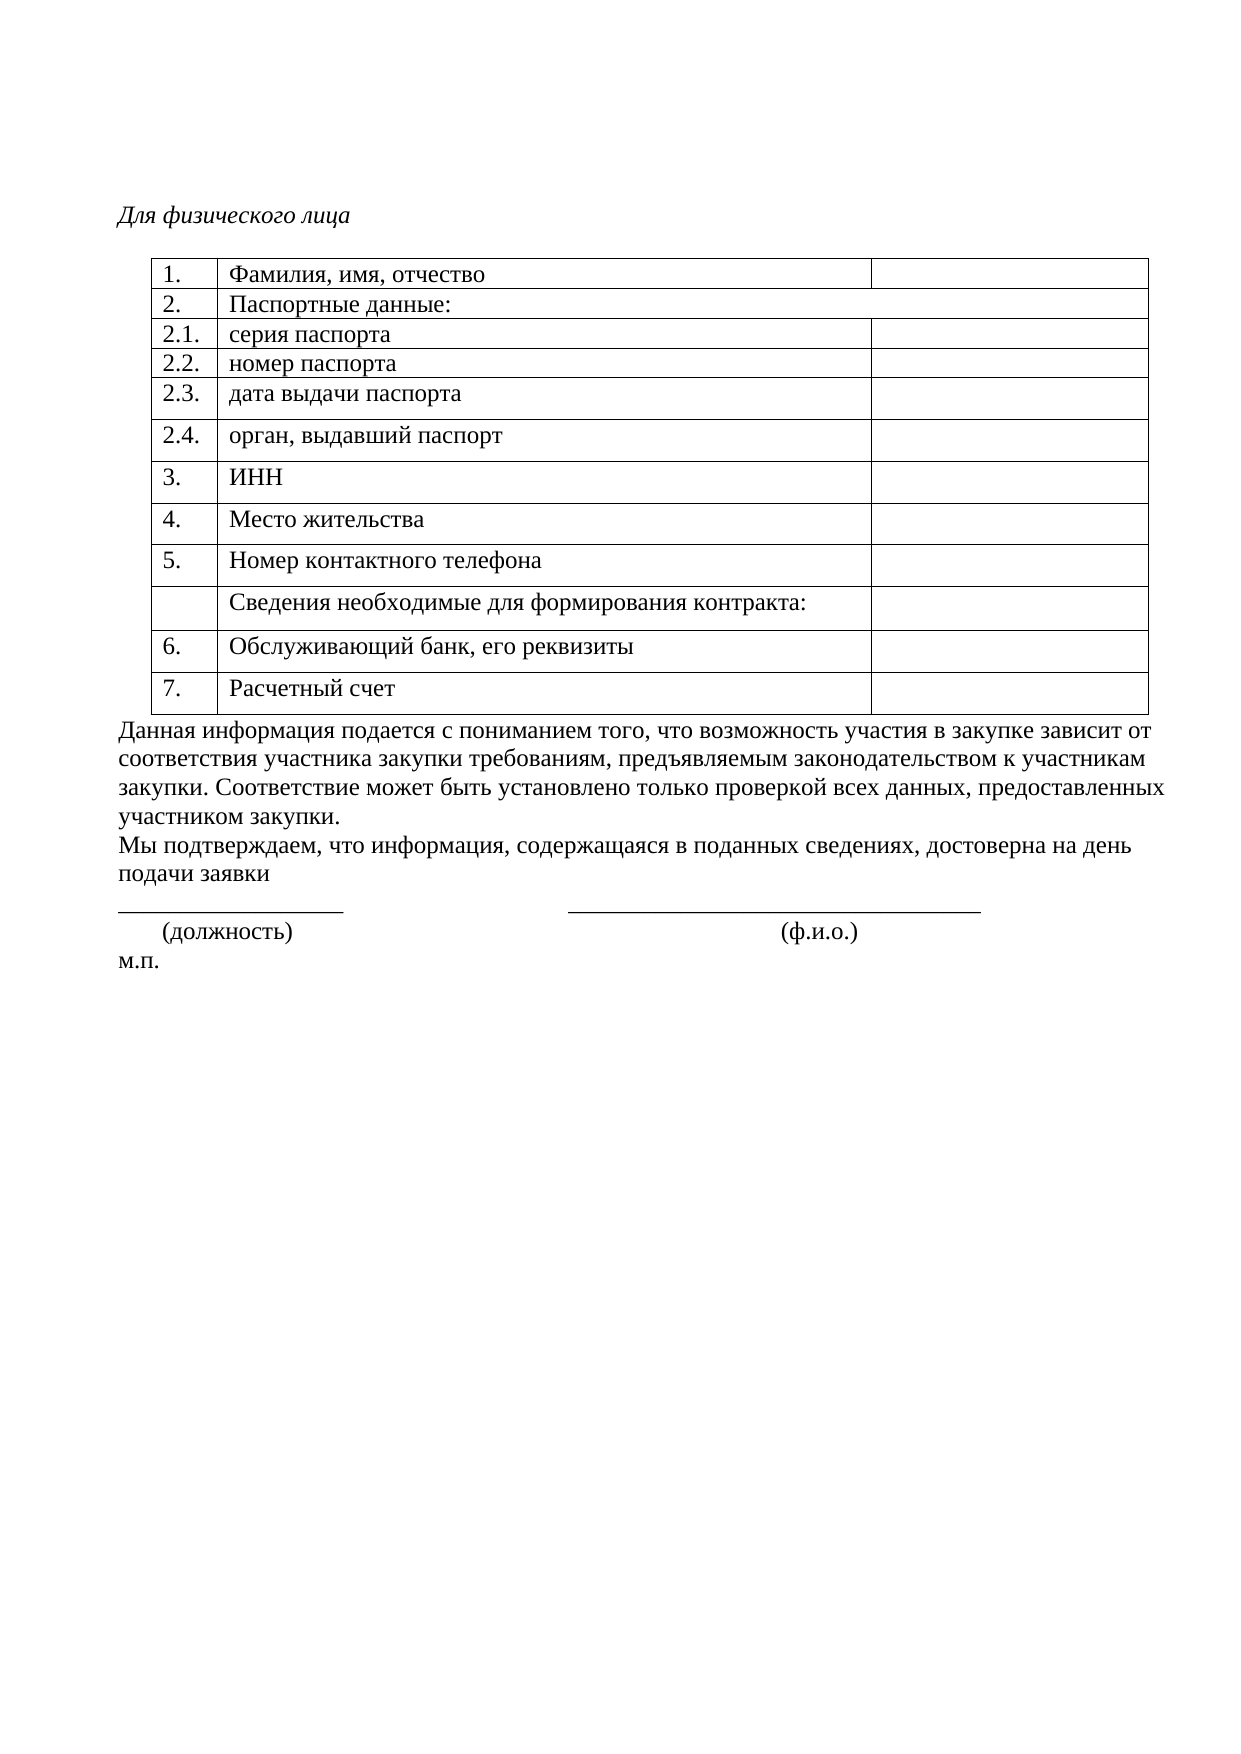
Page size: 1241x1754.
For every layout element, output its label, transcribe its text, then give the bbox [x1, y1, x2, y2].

table_cell Обслуживающий банк, его реквизиты [218, 631, 871, 672]
table_cell [152, 587, 217, 630]
table_cell Расчетный счет [218, 673, 871, 714]
text (должность) (ф.и.о.) [118, 916, 1181, 945]
table_cell Номер контактного телефона [218, 545, 871, 586]
table_cell 4. [152, 504, 217, 544]
table_cell [872, 545, 1148, 586]
table_cell Место жительства [218, 504, 871, 544]
table_cell [872, 319, 1148, 347]
table_cell орган, выдавший паспорт [218, 420, 871, 461]
table_cell номер паспорта [218, 349, 871, 377]
table_cell 5. [152, 545, 217, 586]
text Мы подтверждаем, что информация, содержащаяся в поданных сведениях, достоверна на день подачи заявки [118, 830, 1181, 887]
table_header Фамилия, имя, отчество [218, 259, 871, 288]
table_cell Сведения необходимые для формирования контракта: [218, 587, 871, 630]
table_cell 6. [152, 631, 217, 672]
table_cell 2. [152, 289, 217, 318]
table_cell [872, 673, 1148, 714]
table_cell 7. [152, 673, 217, 714]
table_cell ИНН [218, 462, 871, 503]
table_cell [872, 349, 1148, 377]
table_cell [872, 462, 1148, 503]
table_header [872, 259, 1148, 288]
text Данная информация подается с пониманием того, что возможность участия в закупке зависит от соответствия участника закупки требованиям, предъявляемым законодательством к участникам закупки. Соответствие может быть установлено только проверкой всех данных, предоставленных участником закупки. [118, 715, 1181, 830]
table_cell [872, 631, 1148, 672]
table_header 1. [152, 259, 217, 288]
table_cell 2.1. [152, 319, 217, 347]
table_cell Паспортные данные: [218, 289, 1148, 318]
table_cell 3. [152, 462, 217, 503]
table_cell [872, 587, 1148, 630]
text м.п. [118, 945, 1181, 973]
table_cell 2.3. [152, 378, 217, 419]
table_cell [872, 504, 1148, 544]
text Для физического лица [118, 201, 1181, 229]
table_cell 2.4. [152, 420, 217, 461]
table_cell дата выдачи паспорта [218, 378, 871, 419]
table_cell 2.2. [152, 349, 217, 377]
table_cell серия паспорта [218, 319, 871, 347]
text __________________ _________________________________ [118, 887, 1181, 916]
table_cell [872, 378, 1148, 419]
table_cell [872, 420, 1148, 461]
